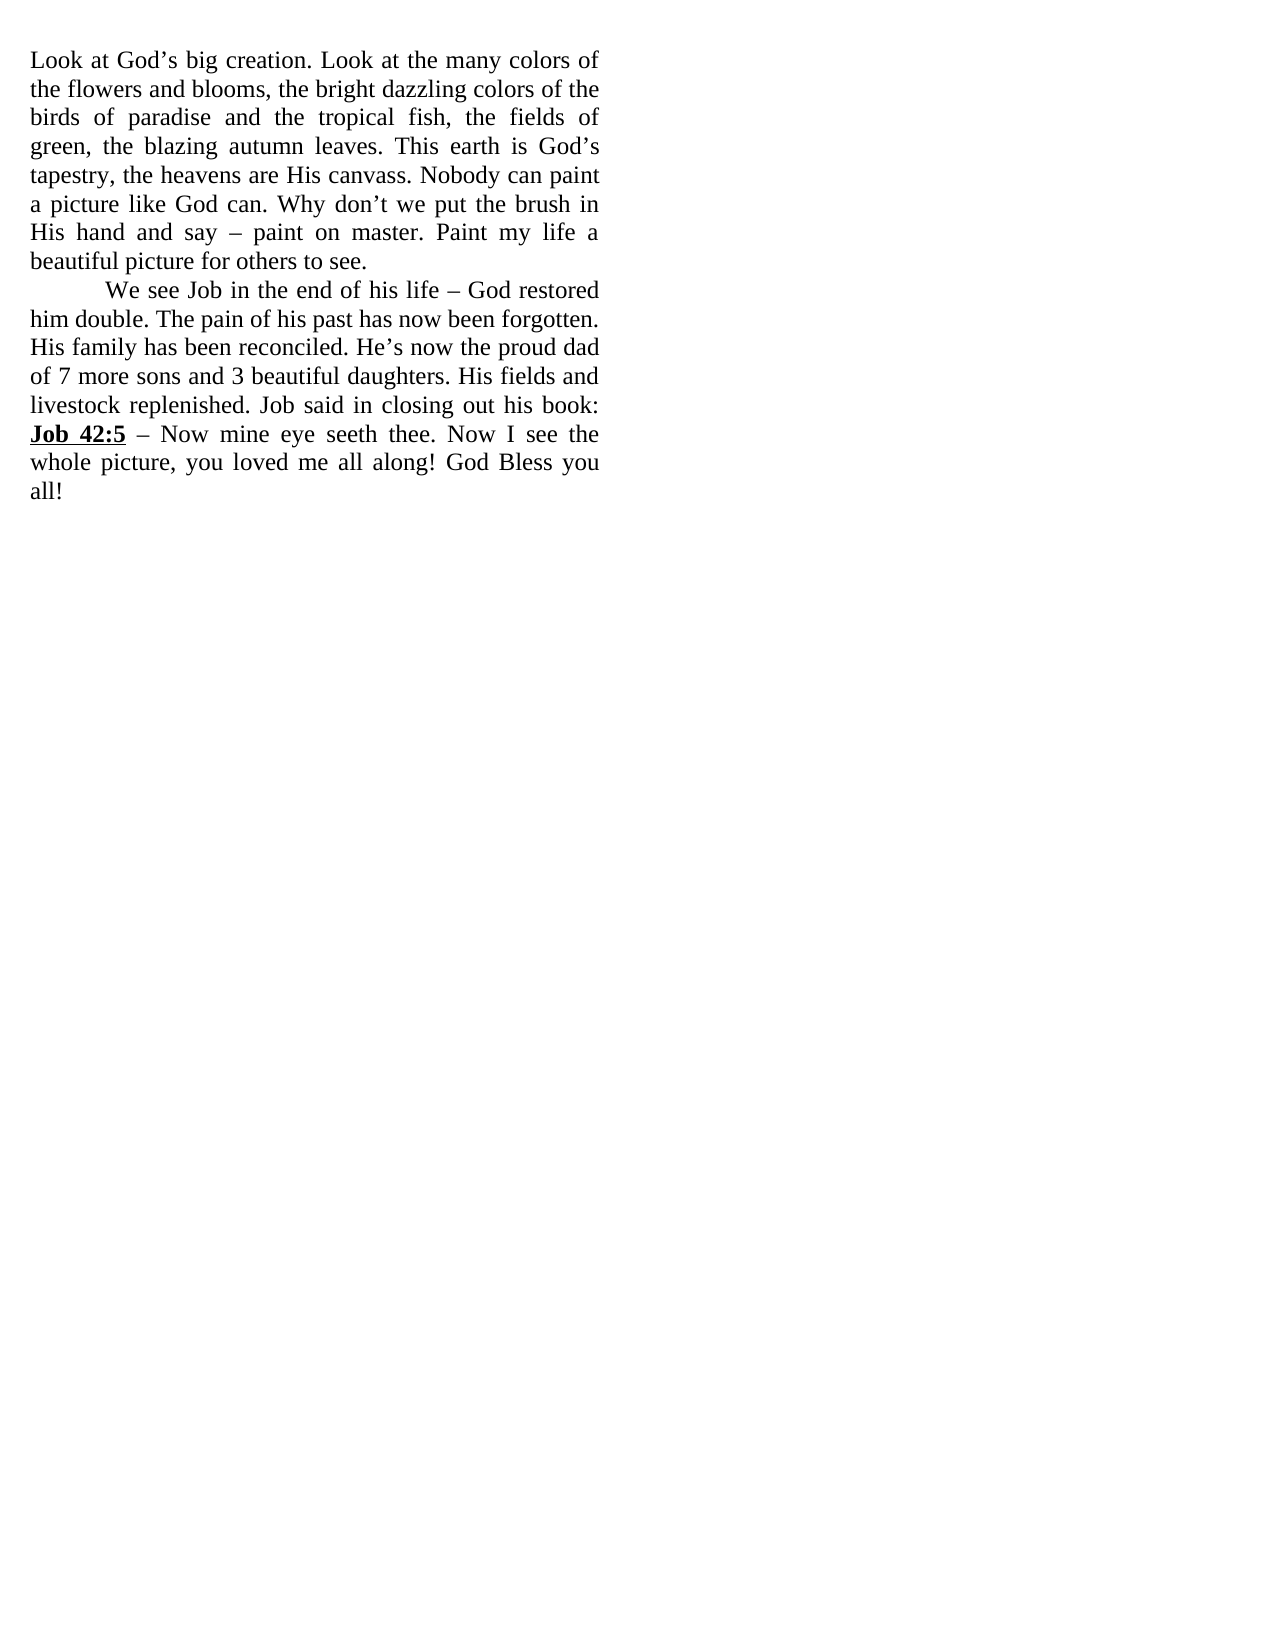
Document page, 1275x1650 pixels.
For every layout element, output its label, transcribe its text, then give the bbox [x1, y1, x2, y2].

text We see Job in the end of his life – God restored him double. The pain of his past has now been forgotten. His family has been reconciled. He’s now the proud dad of 7 more sons and 3 beautiful daughters. His fields and livestock replenished. Job said in closing out his book: Job 42:5 – Now mine eye seeth thee. Now I see the whole picture, you loved me all along! God Bless you all! [30, 275, 600, 505]
